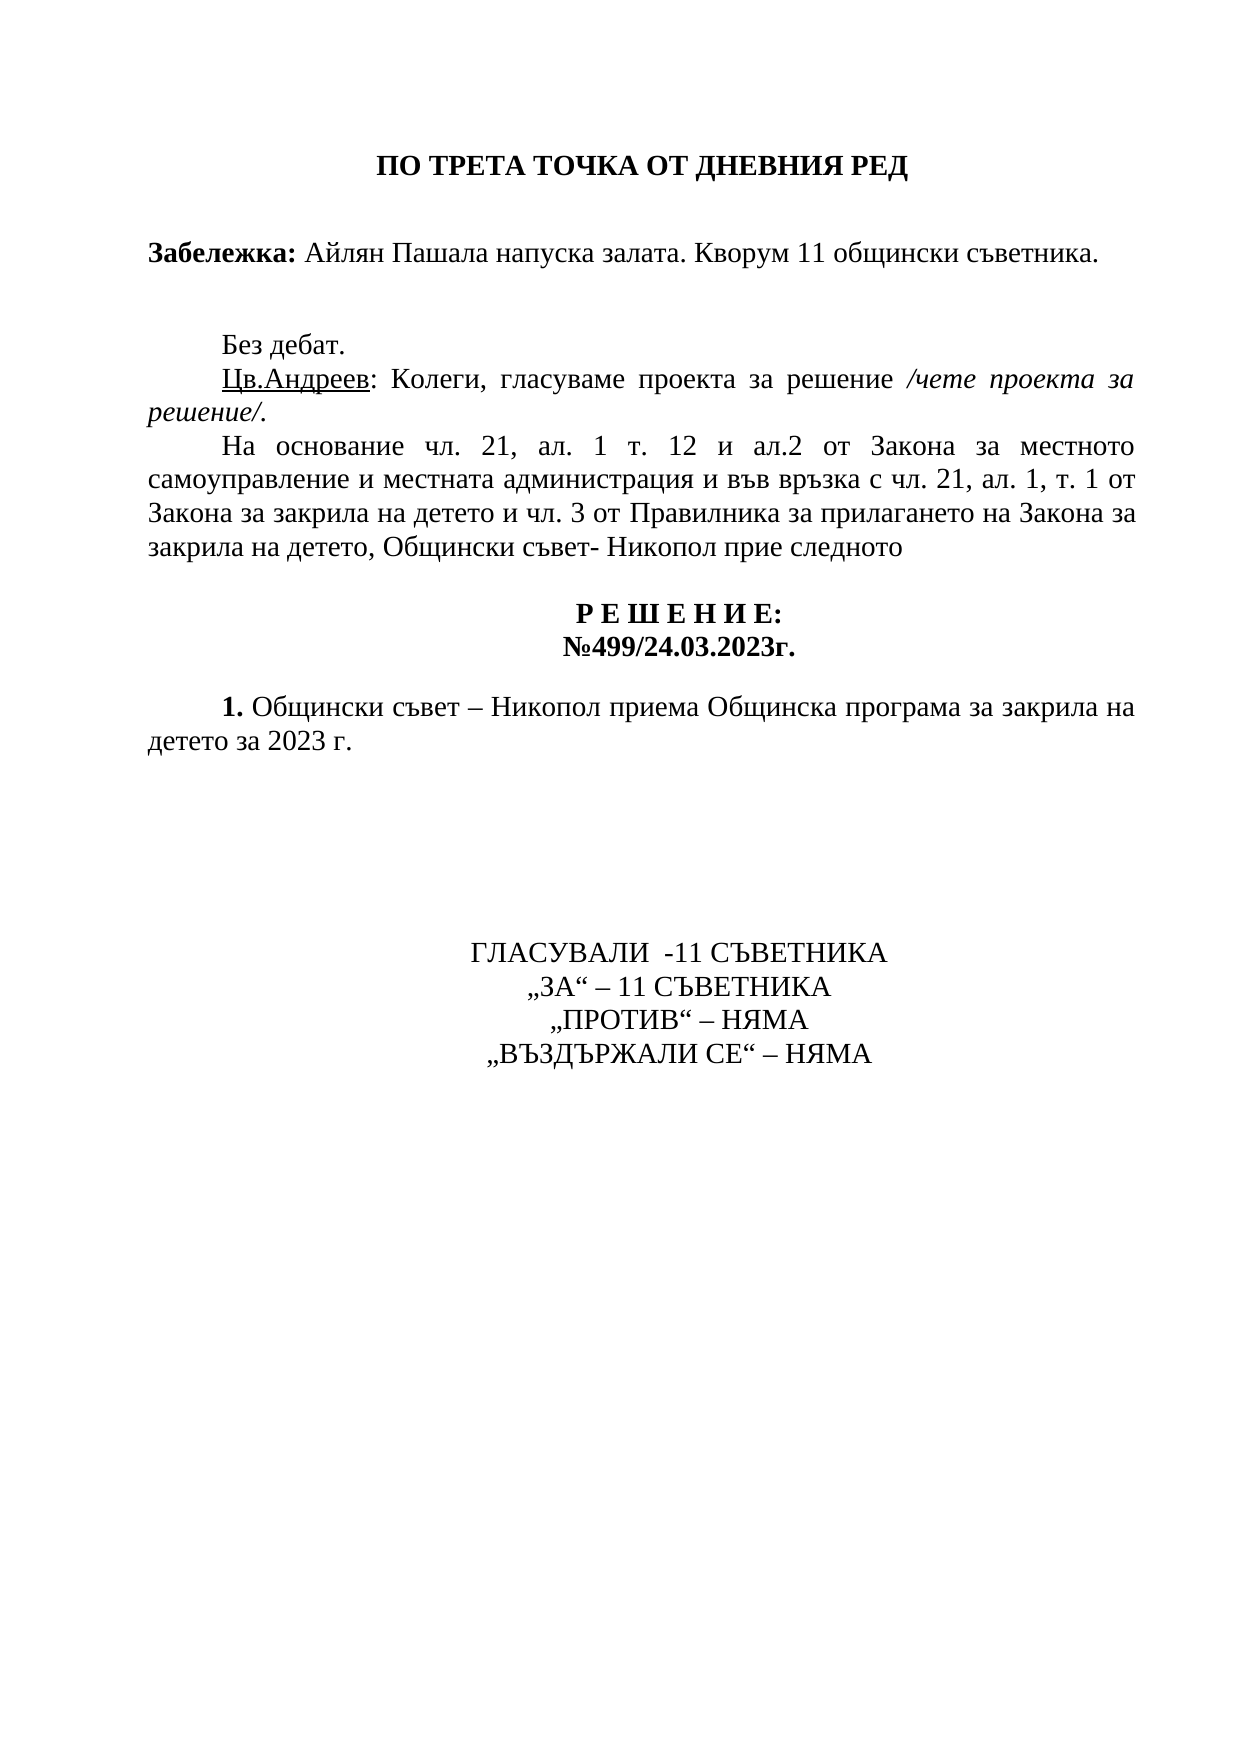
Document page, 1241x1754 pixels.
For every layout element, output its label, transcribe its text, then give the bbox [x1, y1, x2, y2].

text ГЛАСУВАЛИ -11 СЪВЕТНИКА [148, 935, 1137, 969]
text „ЗА“ – 11 СЪВЕТНИКА [148, 969, 1137, 1002]
text „ВЪЗДЪРЖАЛИ СЕ“ – НЯМА [148, 1036, 1137, 1069]
text Цв.Андреев: Колеги, гласуваме проекта за решение /чете проекта за решение/. [148, 361, 1137, 428]
text ПО ТРЕТА ТОЧКА ОТ ДНЕВНИЯ РЕД [148, 148, 1137, 181]
text Р Е Ш Е Н И Е: [148, 596, 1137, 629]
text „ПРОТИВ“ – НЯМА [148, 1002, 1137, 1036]
text №499/24.03.2023г. [148, 629, 1137, 663]
text На основание чл. 21, ал. 1 т. 12 и ал.2 от Закона за местното самоуправление и местната администрация и във връзка с чл. 21, ал. 1, т. 1 от Закона за закрила на детето и чл. 3 от Правилника за прилагането на Закона за закрила на детето, Общински съвет- Никопол прие следното [148, 428, 1137, 562]
text 1. Общински съвет – Никопол приема Общинска програма за закрила на детето за 2023 г. [148, 689, 1137, 756]
text Забележка: Айлян Пашала напуска залата. Кворум 11 общински съветника. [148, 235, 1137, 269]
text Без дебат. [148, 327, 1137, 361]
